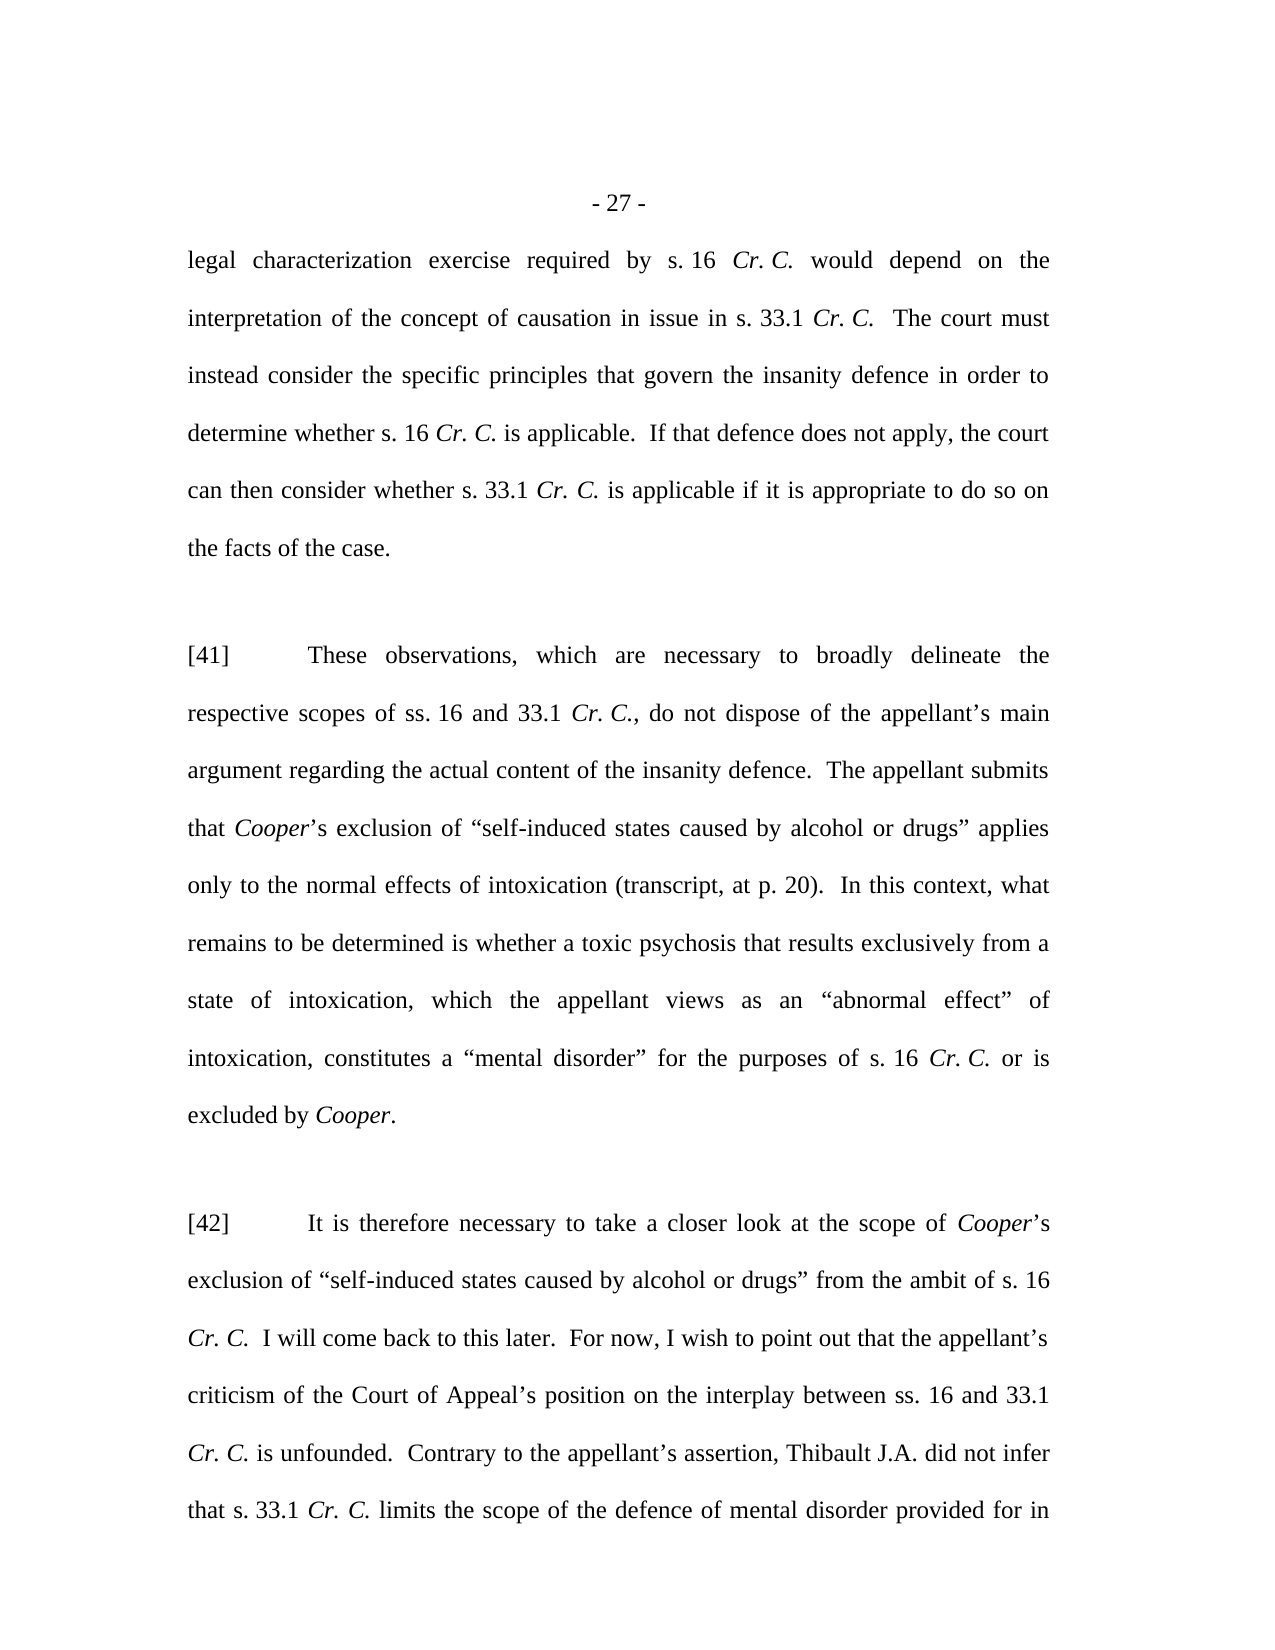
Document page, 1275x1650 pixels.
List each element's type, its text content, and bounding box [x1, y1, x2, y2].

text These observations, which are necessary to broadly delineate the respective scopes of ss. 16 and 33.1 Cr. C., do not dispose of the appellant’s main argument regarding the actual content of the insanity defence. The appellant submits that Cooper’s exclusion of “self-induced states caused by alcohol or drugs” applies only to the normal effects of intoxication (transcript, at p. 20). In this context, what remains to be determined is whether a toxic psychosis that results exclusively from a state of intoxication, which the appellant views as an “abnormal effect” of intoxication, constitutes a “mental disorder” for the purposes of s. 16 Cr. C. or is excluded by Cooper. [187, 640, 1050, 1129]
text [187, 245, 1050, 561]
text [187, 1208, 1050, 1524]
